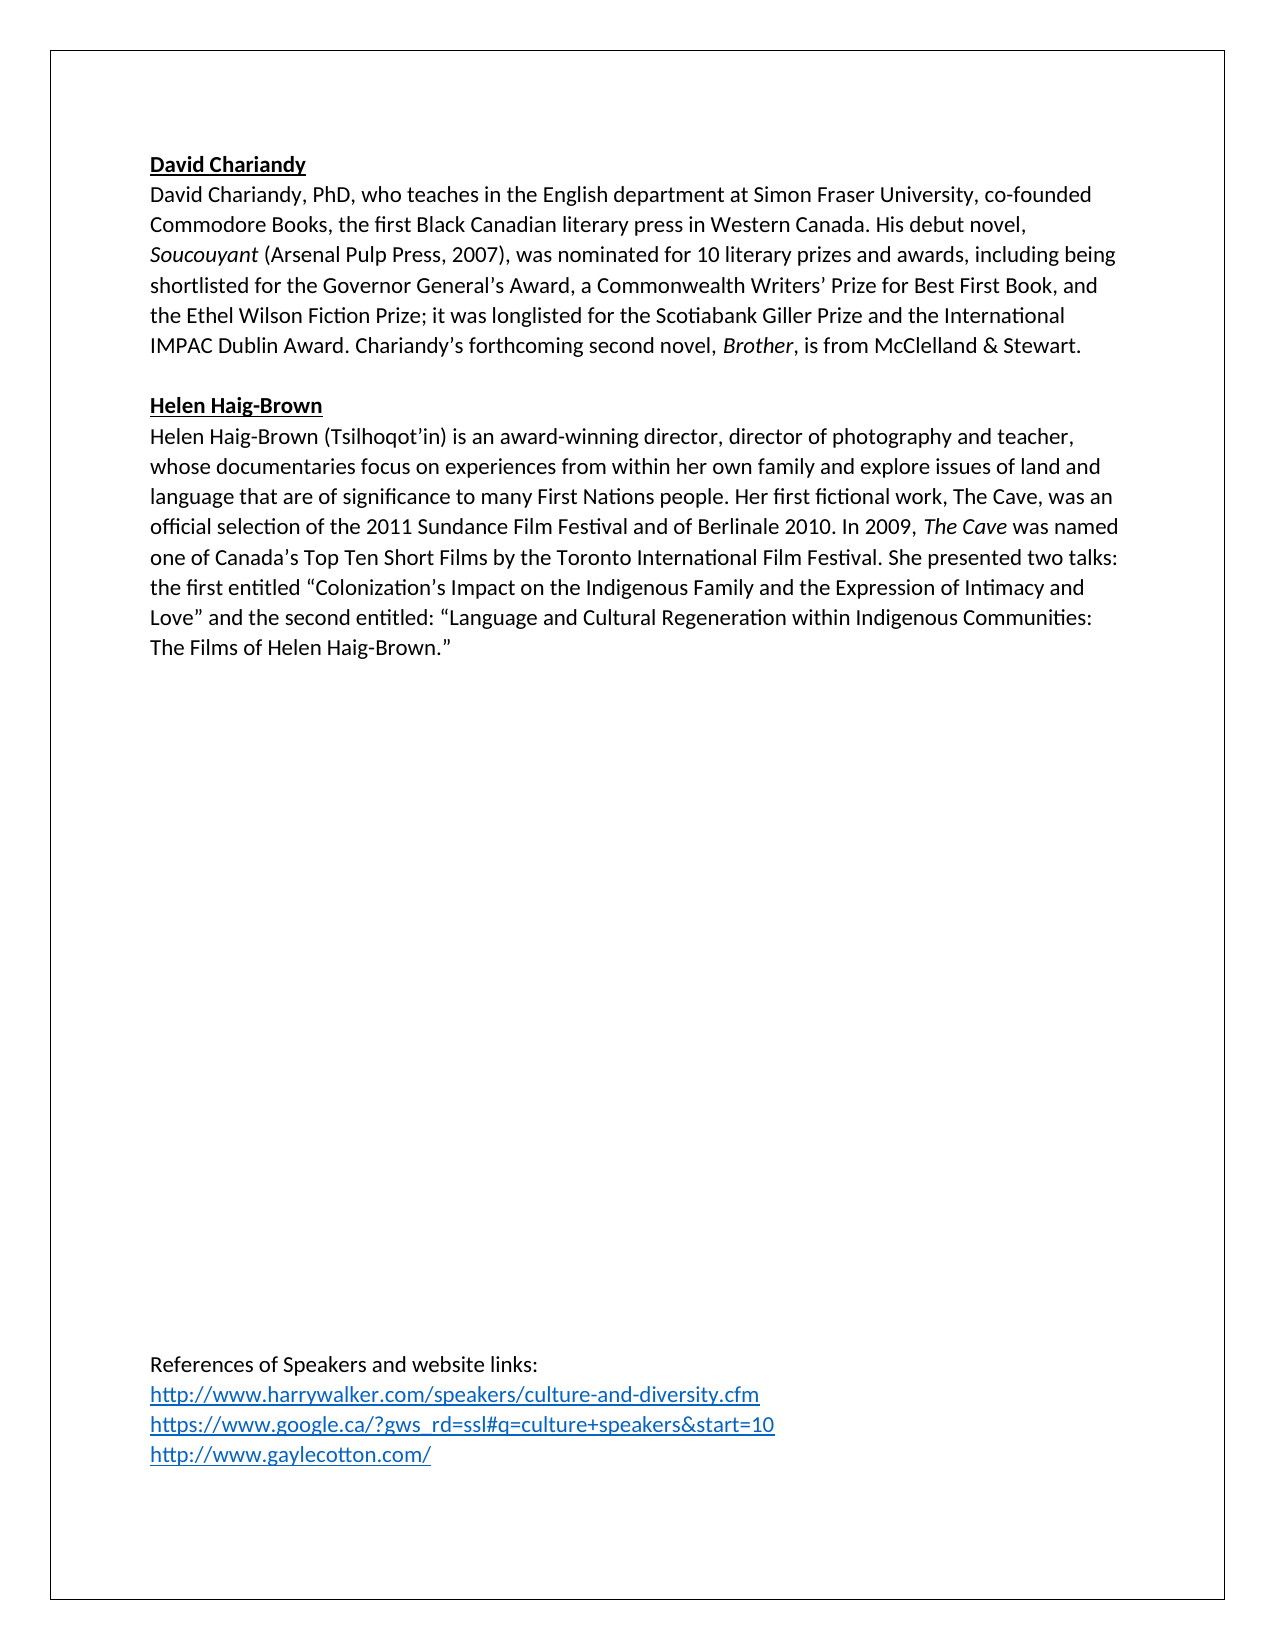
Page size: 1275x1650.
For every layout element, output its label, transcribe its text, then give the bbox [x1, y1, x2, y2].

text David Chariandy David Chariandy, PhD, who teaches in the English department at Simon Fraser University, co-founded Commodore Books, the first Black Canadian literary press in Western Canada. His debut novel, Soucouyant (Arsenal Pulp Press, 2007), was nominated for 10 literary prizes and awards, including being shortlisted for the Governor General’s Award, a Commonwealth Writers’ Prize for Best First Book, and the Ethel Wilson Fiction Prize; it was longlisted for the Scotiabank Giller Prize and the International IMPAC Dublin Award. Chariandy’s forthcoming second novel, Brother, is from McClelland & Stewart. Helen Haig-Brown Helen Haig-Brown (Tsilhoqot’in) is an award-winning director, director of photography and teacher, whose documentaries focus on experiences from within her own family and explore issues of land and language that are of significance to many First Nations people. Her first fictional work, The Cave, was an official selection of the 2011 Sundance Film Festival and of Berlinale 2010. In 2009, The Cave was named one of Canada’s Top Ten Short Films by the Toronto International Film Festival. She presented two talks: the first entitled “Colonization’s Impact on the Indigenous Family and the Expression of Intimacy and Love” and the second entitled: “Language and Cultural Regeneration within Indigenous Communities: The Films of Helen Haig-Brown.” [150, 150, 1125, 661]
text References of Speakers and website links: http://www.harrywalker.com/speakers/culture-and-diversity.cfm https://www.google.ca/?gws_rd=ssl#q=culture+speakers&start=10 http://www.gaylecotton.com/ [150, 1289, 1125, 1499]
